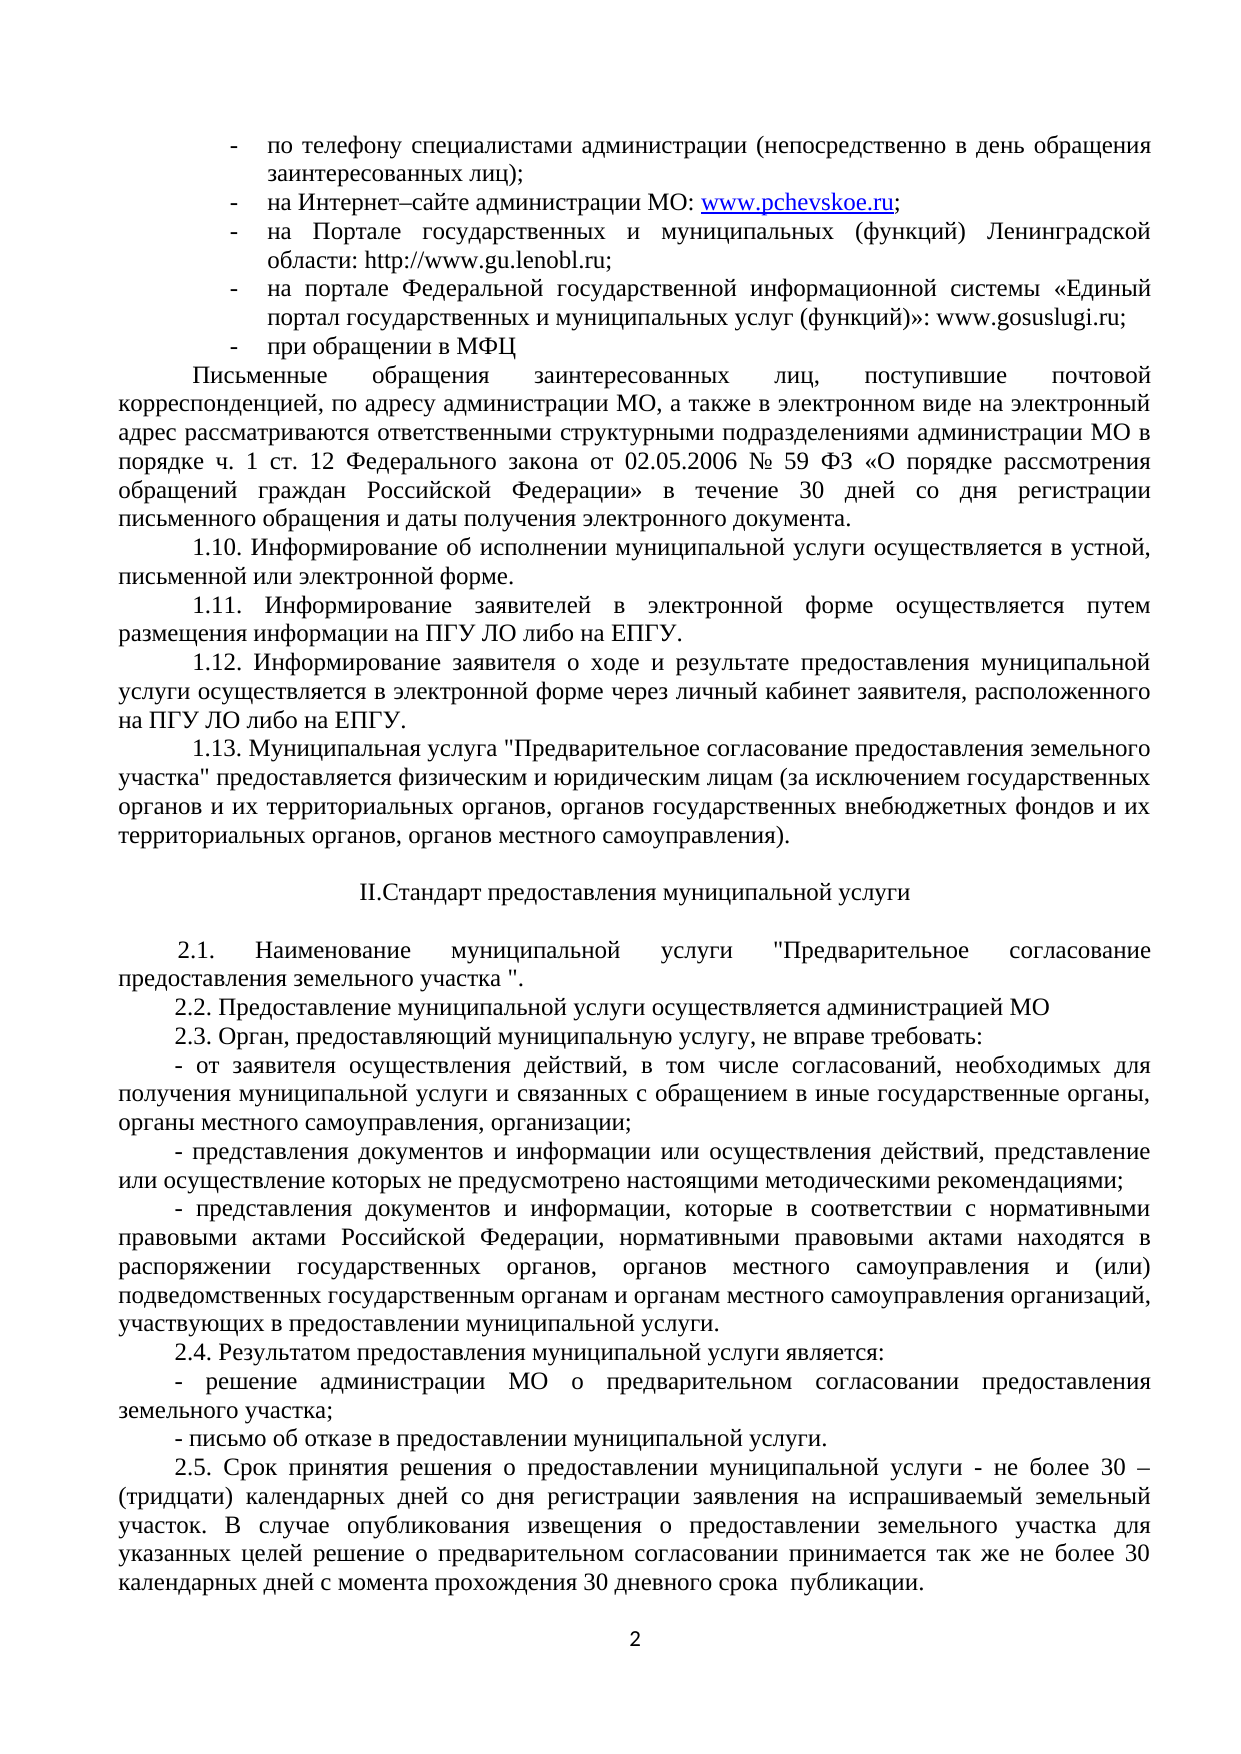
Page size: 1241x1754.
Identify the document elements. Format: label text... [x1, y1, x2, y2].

text - решение администрации МО о предварительном согласовании предоставления земельного участка; [118, 1366, 1152, 1423]
text 2.2. Предоставление муниципальной услуги осуществляется администрацией МО [118, 992, 1152, 1021]
text - от заявителя осуществления действий, в том числе согласований, необходимых для получения муниципальной услуги и связанных с обращением в иные государственные органы, органы местного самоуправления, организации; [118, 1050, 1152, 1136]
text 2.4. Результатом предоставления муниципальной услуги является: [118, 1337, 1152, 1366]
text - представления документов и информации или осуществления действий, представление или осуществление которых не предусмотрено настоящими методическими рекомендациями; [118, 1136, 1152, 1193]
text 1.10. Информирование об исполнении муниципальной услуги осуществляется в устной, письменной или электронной форме. [118, 532, 1152, 590]
list на Портале государственных и муниципальных (функций) Ленинградской области: http://www.gu.lenobl.ru; [229, 216, 1152, 273]
list при обращении в МФЦ [229, 331, 1152, 360]
text - письмо об отказе в предоставлении муниципальной услуги. [118, 1423, 1152, 1452]
text 1.11. Информирование заявителей в электронной форме осуществляется путем размещения информации на ПГУ ЛО либо на ЕПГУ. [118, 590, 1152, 647]
text - представления документов и информации, которые в соответствии с нормативными правовыми актами Российской Федерации, нормативными правовыми актами находятся в распоряжении государственных органов, органов местного самоуправления и (или) подведомственных государственным органам и органам местного самоуправления организаций, участвующих в предоставлении муниципальной услуги. [118, 1193, 1152, 1337]
list на портале Федеральной государственной информационной системы «Единый портал государственных и муниципальных услуг (функций)»: www.gosuslugi.ru; [229, 273, 1152, 331]
list по телефону специалистами администрации (непосредственно в день обращения заинтересованных лиц); [229, 130, 1152, 187]
list на Интернет–сайте администрации МО: www.pchevskoe.ru; [229, 187, 1152, 216]
text Письменные обращения заинтересованных лиц, поступившие почтовой корреспонденцией, по адресу администрации МО, а также в электронном виде на электронный адрес рассматриваются ответственными структурными подразделениями администрации МО в порядке ч. 1 ст. 12 Федерального закона от 02.05.2006 № 59 ФЗ «О порядке рассмотрения обращений граждан Российской Федерации» в течение 30 дней со дня регистрации письменного обращения и даты получения электронного документа. [118, 360, 1152, 532]
text 2.5. Срок принятия решения о предоставлении муниципальной услуги - не более 30 – (тридцати) календарных дней со дня регистрации заявления на испрашиваемый земельный участок. В случае опубликования извещения о предоставлении земельного участка для указанных целей решение о предварительном согласовании принимается так же не более 30 календарных дней с момента прохождения 30 дневного срока публикации. [118, 1452, 1152, 1596]
text 1.13. Муниципальная услуга "Предварительное согласование предоставления земельного участка" предоставляется физическим и юридическим лицам (за исключением государственных органов и их территориальных органов, органов государственных внебюджетных фондов и их территориальных органов, органов местного самоуправления). [118, 733, 1152, 848]
text 2.3. Орган, предоставляющий муниципальную услугу, не вправе требовать: [118, 1021, 1152, 1050]
list II.Стандарт предоставления муниципальной услуги [118, 877, 1152, 906]
list 2.1. Наименование муниципальной услуги "Предварительное согласование предоставления земельного участка ". [118, 935, 1152, 992]
text 1.12. Информирование заявителя о ходе и результате предоставления муниципальной услуги осуществляется в электронной форме через личный кабинет заявителя, расположенного на ПГУ ЛО либо на ЕПГУ. [118, 647, 1152, 733]
